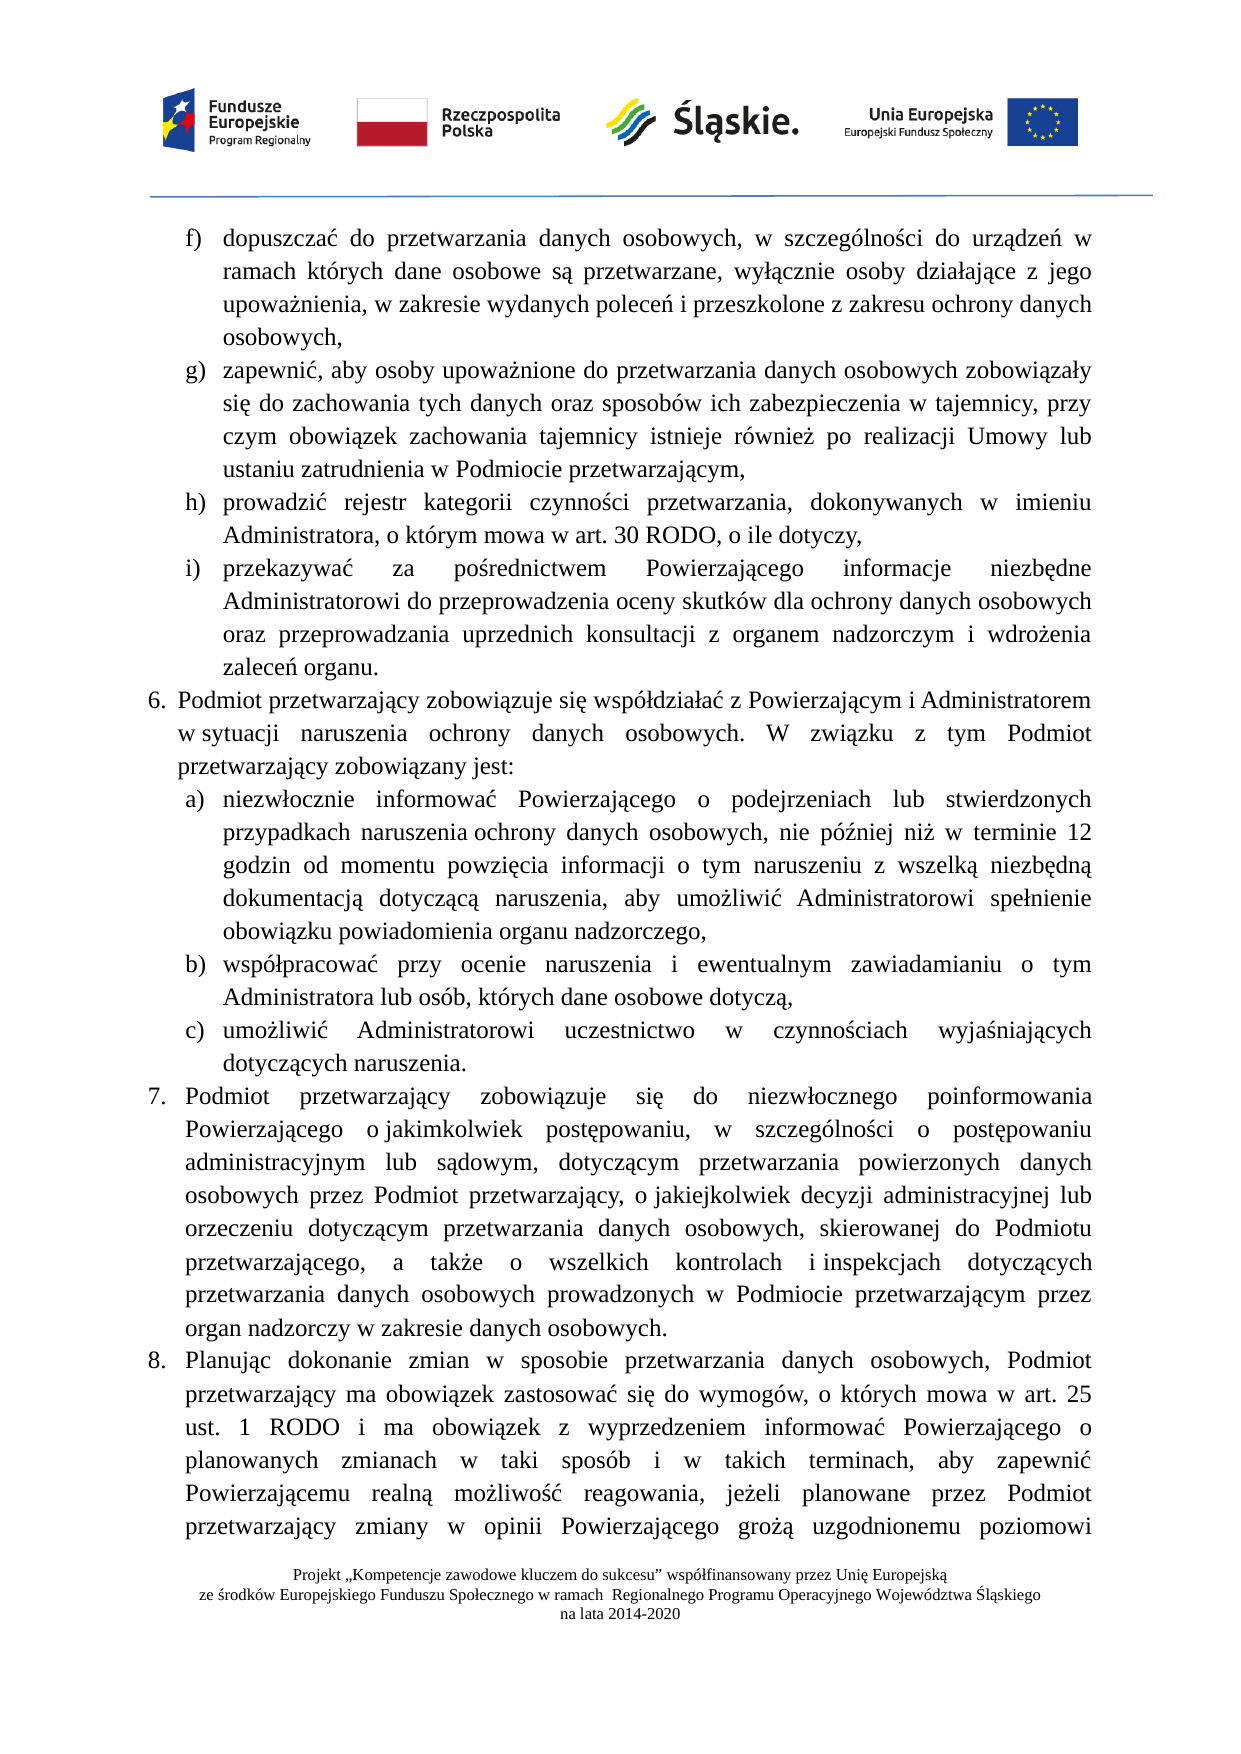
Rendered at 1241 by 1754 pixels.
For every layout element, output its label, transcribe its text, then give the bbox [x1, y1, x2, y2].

list współpracować przy ocenie naruszenia i ewentualnym zawiadamianiu o tym Administratora lub osób, których dane osobowe dotyczą, [185, 949, 1092, 1011]
list umożliwić Administratorowi uczestnictwo w czynnościach wyjaśniających dotyczących naruszenia. [185, 1015, 1092, 1077]
list Podmiot przetwarzający zobowiązuje się współdziałać z Powierzającym i Administratorem w sytuacji naruszenia ochrony danych osobowych. W związku z tym Podmiot przetwarzający zobowiązany jest: [148, 685, 1092, 780]
list prowadzić rejestr kategorii czynności przetwarzania, dokonywanych w imieniu Administratora, o którym mowa w art. 30 RODO, o ile dotyczy, [185, 487, 1092, 549]
list Podmiot przetwarzający zobowiązuje się do niezwłocznego poinformowania Powierzającego o jakimkolwiek postępowaniu, w szczególności o postępowaniu administracyjnym lub sądowym, dotyczącym przetwarzania powierzonych danych osobowych przez Podmiot przetwarzający, o jakiejkolwiek decyzji administracyjnej lub orzeczeniu dotyczącym przetwarzania danych osobowych, skierowanej do Podmiotu przetwarzającego, a także o wszelkich kontrolach i inspekcjach dotyczących przetwarzania danych osobowych prowadzonych w Podmiocie przetwarzającym przez organ nadzorczy w zakresie danych osobowych. [148, 1081, 1092, 1341]
list przekazywać za pośrednictwem Powierzającego informacje niezbędne Administratorowi do przeprowadzenia oceny skutków dla ochrony danych osobowych oraz przeprowadzania uprzednich konsultacji z organem nadzorczym i wdrożenia zaleceń organu. [185, 553, 1092, 681]
list zapewnić, aby osoby upoważnione do przetwarzania danych osobowych zobowiązały się do zachowania tych danych oraz sposobów ich zabezpieczenia w tajemnicy, przy czym obowiązek zachowania tajemnicy istnieje również po realizacji Umowy lub ustaniu zatrudnienia w Podmiocie przetwarzającym, [185, 355, 1092, 483]
picture [147, 73, 1093, 167]
list niezwłocznie informować Powierzającego o podejrzeniach lub stwierdzonych przypadkach naruszenia ochrony danych osobowych, nie później niż w terminie 12 godzin od momentu powzięcia informacji o tym naruszeniu z wszelką niezbędną dokumentacją dotyczącą naruszenia, aby umożliwić Administratorowi spełnienie obowiązku powiadomienia organu nadzorczego, [185, 784, 1092, 945]
list dopuszczać do przetwarzania danych osobowych, w szczególności do urządzeń w ramach których dane osobowe są przetwarzane, wyłącznie osoby działające z jego upoważnienia, w zakresie wydanych poleceń i przeszkolone z zakresu ochrony danych osobowych, [185, 223, 1092, 351]
